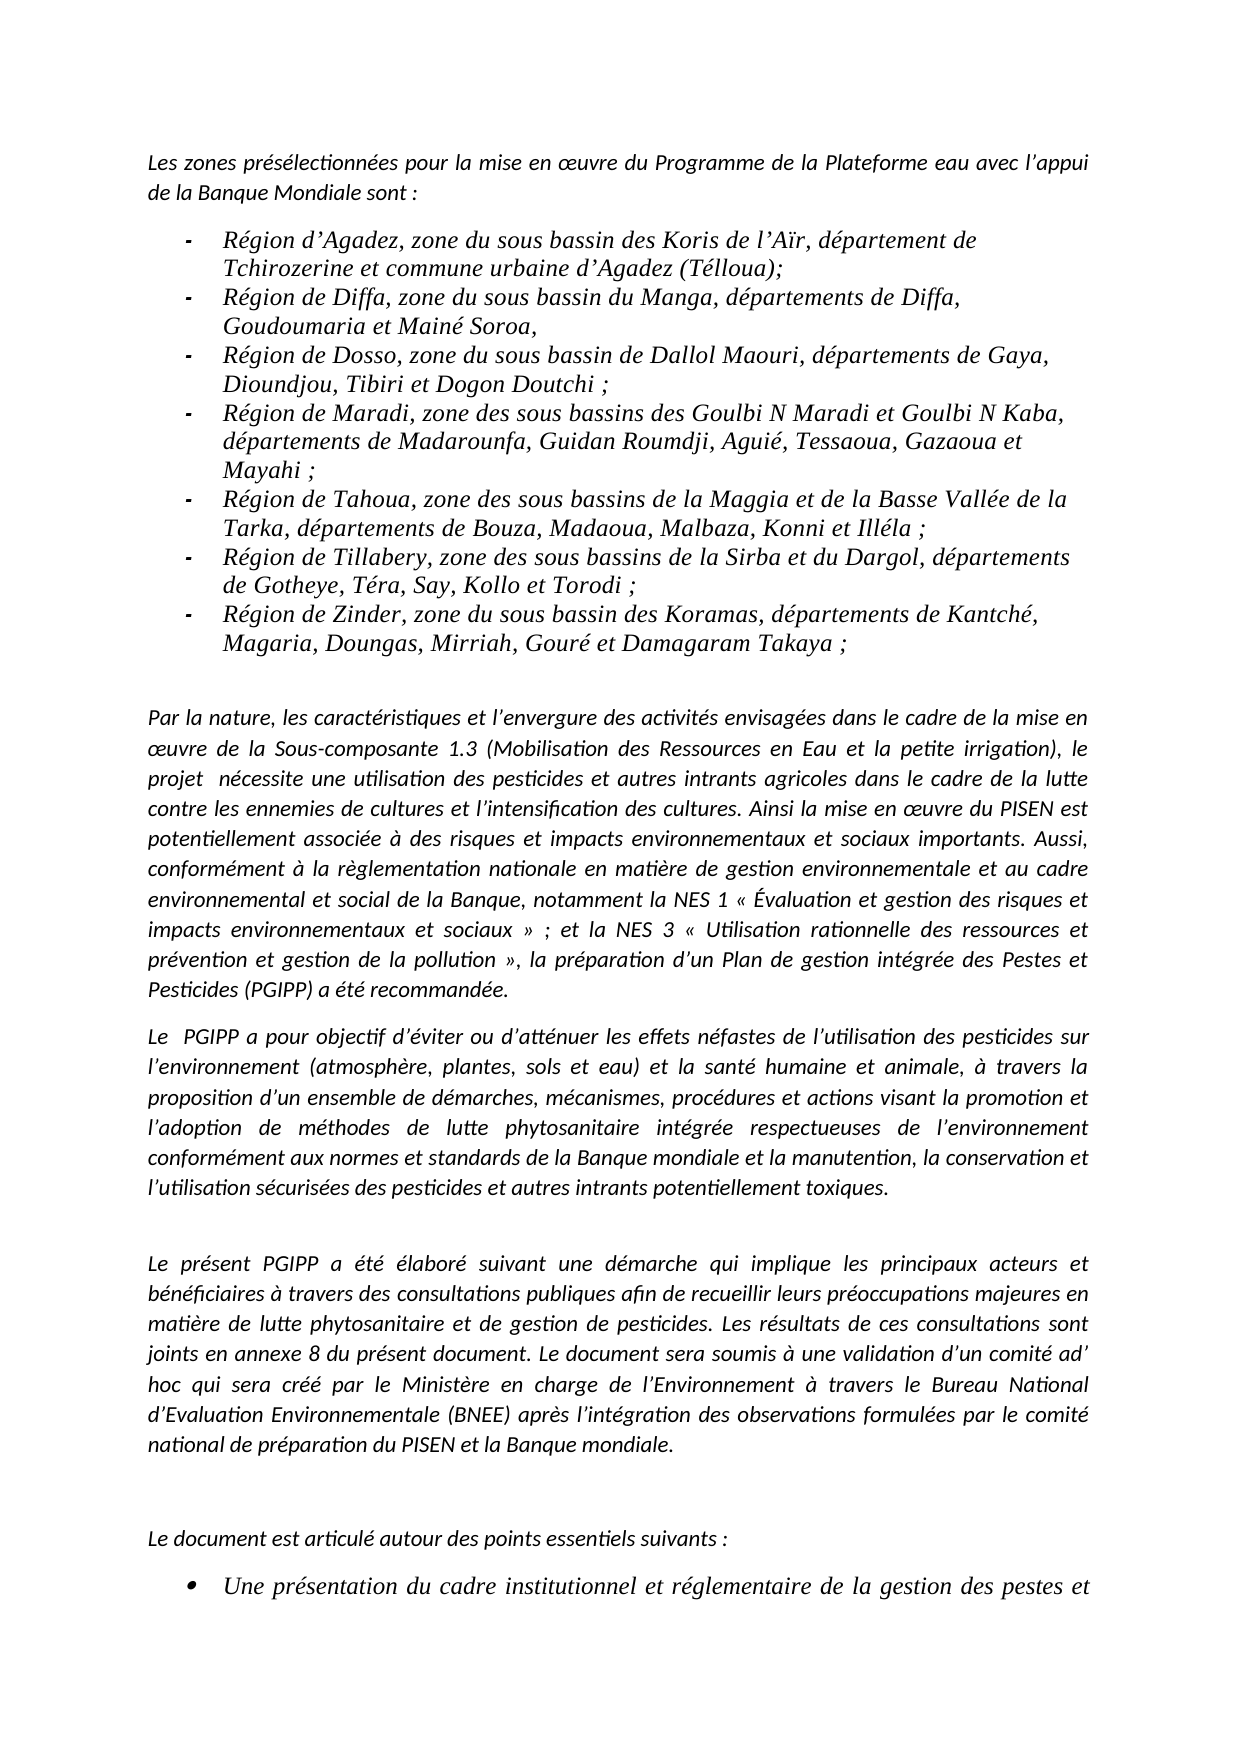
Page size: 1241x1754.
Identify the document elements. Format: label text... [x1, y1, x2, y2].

list Région d’Agadez, zone du sous bassin des Koris de l’Aïr, département de Tchirozerine et commune urbaine d’Agadez (Télloua); [185, 225, 1078, 282]
text Le PGIPP a pour objectif d’éviter ou d’atténuer les effets néfastes de l’utilisation des pesticides sur l’environnement (atmosphère, plantes, sols et eau) et la santé humaine et animale, à travers la proposition d’un ensemble de démarches, mécanismes, procédures et actions visant la promotion et l’adoption de méthodes de lutte phytosanitaire intégrée respectueuses de l’environnement conformément aux normes et standards de la Banque mondiale et la manutention, la conservation et l’utilisation sécurisées des pesticides et autres intrants potentiellement toxiques. [148, 1022, 1093, 1201]
text Par la nature, les caractéristiques et l’envergure des activités envisagées dans le cadre de la mise en œuvre de la Sous-composante 1.3 (Mobilisation des Ressources en Eau et la petite irrigation), le projet nécessite une utilisation des pesticides et autres intrants agricoles dans le cadre de la lutte contre les ennemies de cultures et l’intensification des cultures. Ainsi la mise en œuvre du PISEN est potentiellement associée à des risques et impacts environnementaux et sociaux importants. Aussi, conformément à la règlementation nationale en matière de gestion environnementale et au cadre environnemental et social de la Banque, notamment la NES 1 « Évaluation et gestion des risques et impacts environnementaux et sociaux » ; et la NES 3 « Utilisation rationnelle des ressources et prévention et gestion de la pollution », la préparation d’un Plan de gestion intégrée des Pestes et Pesticides (PGIPP) a été recommandée. [148, 703, 1093, 1003]
text Les zones présélectionnées pour la mise en œuvre du Programme de la Plateforme eau avec l’appui de la Banque Mondiale sont : [148, 148, 1093, 206]
list Région de Maradi, zone des sous bassins des Goulbi N Maradi et Goulbi N Kaba, départements de Madarounfa, Guidan Roumdji, Aguié, Tessaoua, Gazaoua et Mayahi ; [185, 397, 1078, 484]
list Région de Zinder, zone du sous bassin des Koramas, départements de Kantché, Magaria, Doungas, Mirriah, Gouré et Damagaram Takaya ; [185, 599, 1078, 657]
list Région de Tillabery, zone des sous bassins de la Sirba et du Dargol, départements de Gotheye, Téra, Say, Kollo et Torodi ; [185, 541, 1078, 599]
text Le document est articulé autour des points essentiels suivants : [148, 1524, 1093, 1552]
list Région de Dosso, zone du sous bassin de Dallol Maouri, départements de Gaya, Dioundjou, Tibiri et Dogon Doutchi ; [185, 340, 1078, 397]
text Le présent PGIPP a été élaboré suivant une démarche qui implique les principaux acteurs et bénéficiaires à travers des consultations publiques afin de recueillir leurs préoccupations majeures en matière de lutte phytosanitaire et de gestion de pesticides. Les résultats de ces consultations sont joints en annexe 8 du présent document. Le document sera soumis à une validation d’un comité ad’ hoc qui sera créé par le Ministère en charge de l’Environnement à travers le Bureau National d’Evaluation Environnementale (BNEE) après l’intégration des observations formulées par le comité national de préparation du PISEN et la Banque mondiale. [148, 1249, 1093, 1458]
list Région de Diffa, zone du sous bassin du Manga, départements de Diffa, Goudoumaria et Mainé Soroa, [185, 282, 1078, 340]
list Région de Tahoua, zone des sous bassins de la Maggia et de la Basse Vallée de la Tarka, départements de Bouza, Madaoua, Malbaza, Konni et Illéla ; [185, 484, 1078, 541]
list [185, 1571, 1093, 1599]
